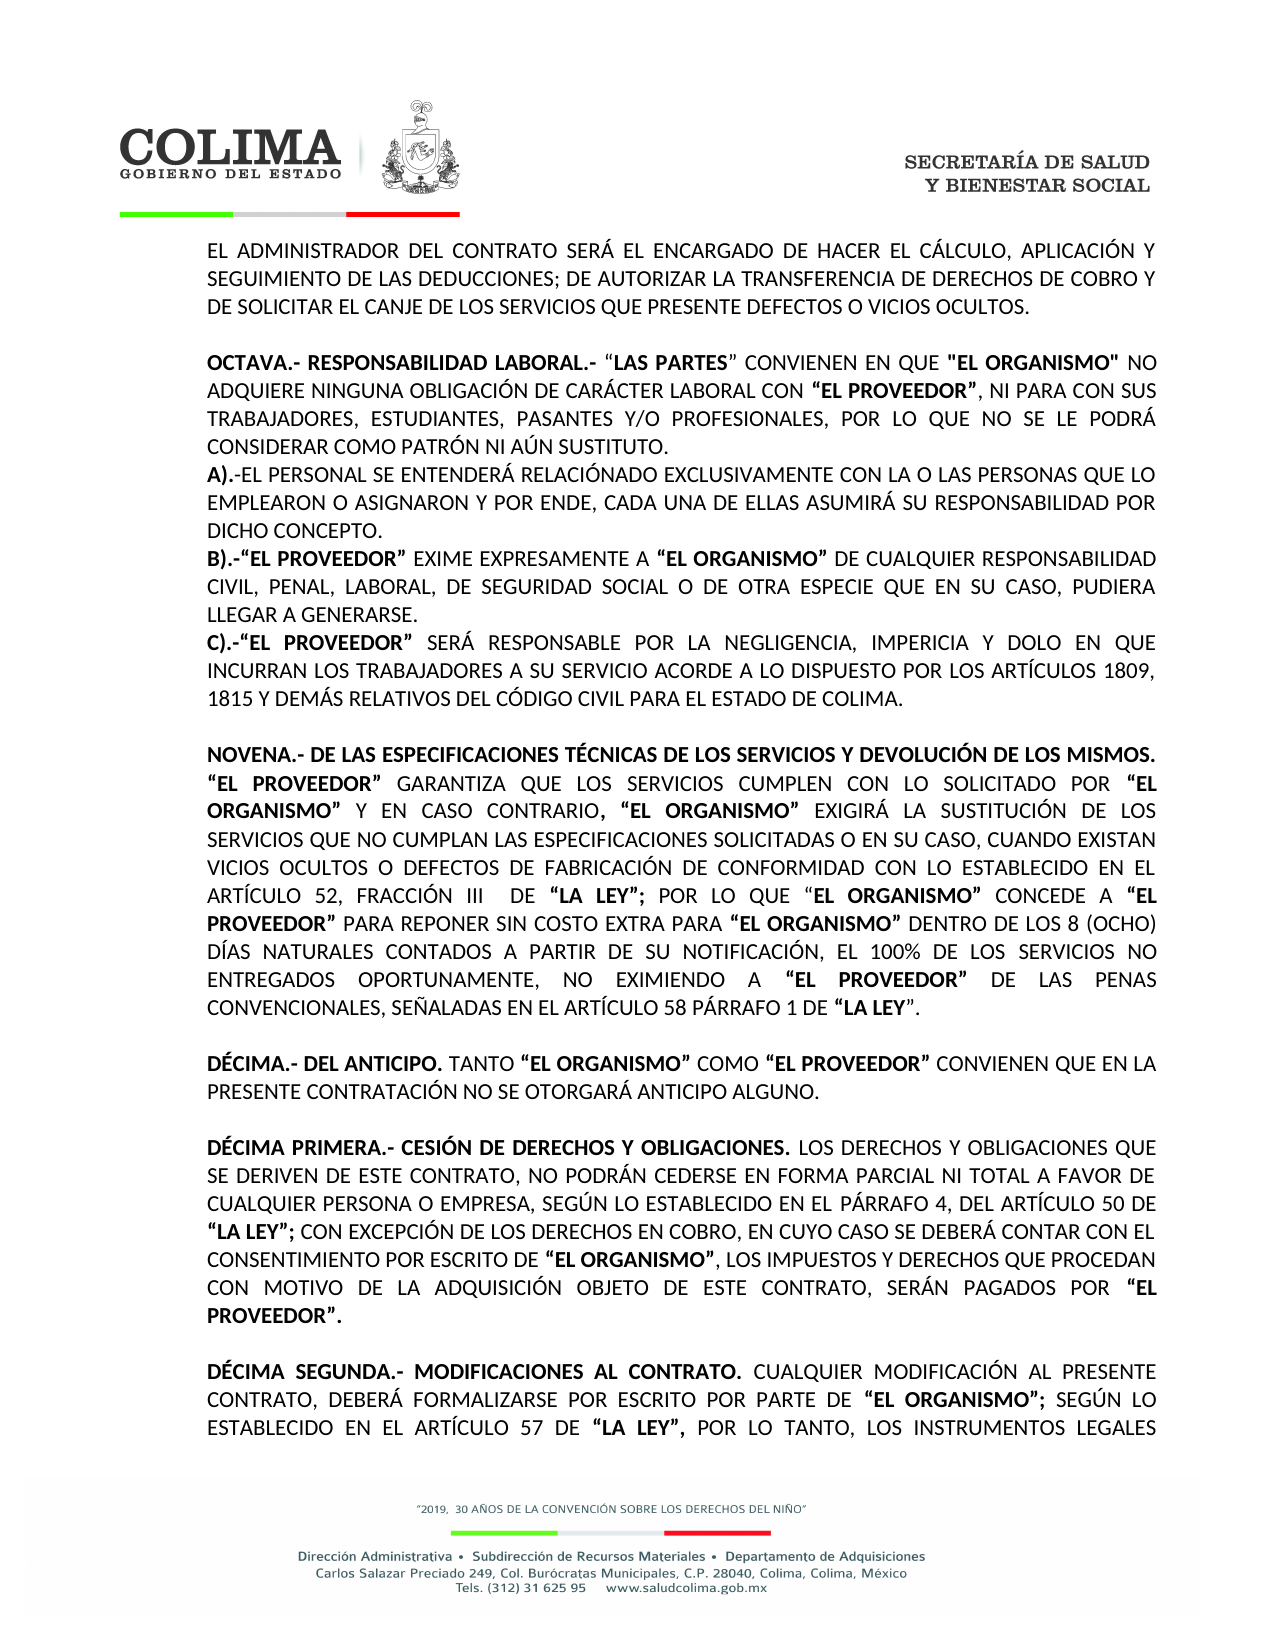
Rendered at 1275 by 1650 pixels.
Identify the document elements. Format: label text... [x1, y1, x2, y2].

text DÉCIMA.- DEL ANTICIPO. TANTO “EL ORGANISMO” COMO “EL PROVEEDOR” CONVIENEN QUE EN LA PRESENTE CONTRATACIÓN NO SE OTORGARÁ ANTICIPO ALGUNO. [207, 1049, 1157, 1105]
text B).-“EL PROVEEDOR” EXIME EXPRESAMENTE A “EL ORGANISMO” DE CUALQUIER RESPONSABILIDAD CIVIL, PENAL, LABORAL, DE SEGURIDAD SOCIAL O DE OTRA ESPECIE QUE EN SU CASO, PUDIERA LLEGAR A GENERARSE. [207, 544, 1157, 628]
text EL ADMINISTRADOR DEL CONTRATO SERÁ EL ENCARGADO DE HACER EL CÁLCULO, APLICACIÓN Y SEGUIMIENTO DE LAS DEDUCCIONES; DE AUTORIZAR LA TRANSFERENCIA DE DERECHOS DE COBRO Y DE SOLICITAR EL CANJE DE LOS SERVICIOS QUE PRESENTE DEFECTOS O VICIOS OCULTOS. [207, 236, 1157, 320]
text OCTAVA.- RESPONSABILIDAD LABORAL.- “LAS PARTES” CONVIENEN EN QUE "EL ORGANISMO" NO ADQUIERE NINGUNA OBLIGACIÓN DE CARÁCTER LABORAL CON “EL PROVEEDOR”, NI PARA CON SUS TRABAJADORES, ESTUDIANTES, PASANTES Y/O PROFESIONALES, POR LO QUE NO SE LE PODRÁ CONSIDERAR COMO PATRÓN NI AÚN SUSTITUTO. [207, 348, 1157, 460]
text C).-“EL PROVEEDOR” SERÁ RESPONSABLE POR LA NEGLIGENCIA, IMPERICIA Y DOLO EN QUE INCURRAN LOS TRABAJADORES A SU SERVICIO ACORDE A LO DISPUESTO POR LOS ARTÍCULOS 1809, 1815 Y DEMÁS RELATIVOS DEL CÓDIGO CIVIL PARA EL ESTADO DE COLIMA. [207, 628, 1157, 713]
text NOVENA.- DE LAS ESPECIFICACIONES TÉCNICAS DE LOS SERVICIOS Y DEVOLUCIÓN DE LOS MISMOS. “EL PROVEEDOR” GARANTIZA QUE LOS SERVICIOS CUMPLEN CON LO SOLICITADO POR “EL ORGANISMO” Y EN CASO CONTRARIO, “EL ORGANISMO” EXIGIRÁ LA SUSTITUCIÓN DE LOS SERVICIOS QUE NO CUMPLAN LAS ESPECIFICACIONES SOLICITADAS O EN SU CASO, CUANDO EXISTAN VICIOS OCULTOS O DEFECTOS DE FABRICACIÓN DE CONFORMIDAD CON LO ESTABLECIDO EN EL ARTÍCULO 52, FRACCIÓN III DE “LA LEY”; POR LO QUE “EL ORGANISMO” CONCEDE A “EL PROVEEDOR” PARA REPONER SIN COSTO EXTRA PARA “EL ORGANISMO” DENTRO DE LOS 8 (OCHO) DÍAS NATURALES CONTADOS A PARTIR DE SU NOTIFICACIÓN, EL 100% DE LOS SERVICIOS NO ENTREGADOS OPORTUNAMENTE, NO EXIMIENDO A “EL PROVEEDOR” DE LAS PENAS CONVENCIONALES, SEÑALADAS EN EL ARTÍCULO 58 PÁRRAFO 1 DE “LA LEY”. [207, 741, 1157, 1021]
text A).-EL PERSONAL SE ENTENDERÁ RELACIÓNADO EXCLUSIVAMENTE CON LA O LAS PERSONAS QUE LO EMPLEARON O ASIGNARON Y POR ENDE, CADA UNA DE ELLAS ASUMIRÁ SU RESPONSABILIDAD POR DICHO CONCEPTO. [207, 460, 1157, 544]
picture [3, 15, 1267, 241]
picture [25, 1476, 1200, 1617]
text DÉCIMA PRIMERA.- CESIÓN DE DERECHOS Y OBLIGACIONES. LOS DERECHOS Y OBLIGACIONES QUE SE DERIVEN DE ESTE CONTRATO, NO PODRÁN CEDERSE EN FORMA PARCIAL NI TOTAL A FAVOR DE CUALQUIER PERSONA O EMPRESA, SEGÚN LO ESTABLECIDO EN EL PÁRRAFO 4, DEL ARTÍCULO 50 DE “LA LEY”; CON EXCEPCIÓN DE LOS DERECHOS EN COBRO, EN CUYO CASO SE DEBERÁ CONTAR CON EL CONSENTIMIENTO POR ESCRITO DE “EL ORGANISMO”, LOS IMPUESTOS Y DERECHOS QUE PROCEDAN CON MOTIVO DE LA ADQUISICIÓN OBJETO DE ESTE CONTRATO, SERÁN PAGADOS POR “EL PROVEEDOR”. [207, 1133, 1157, 1329]
